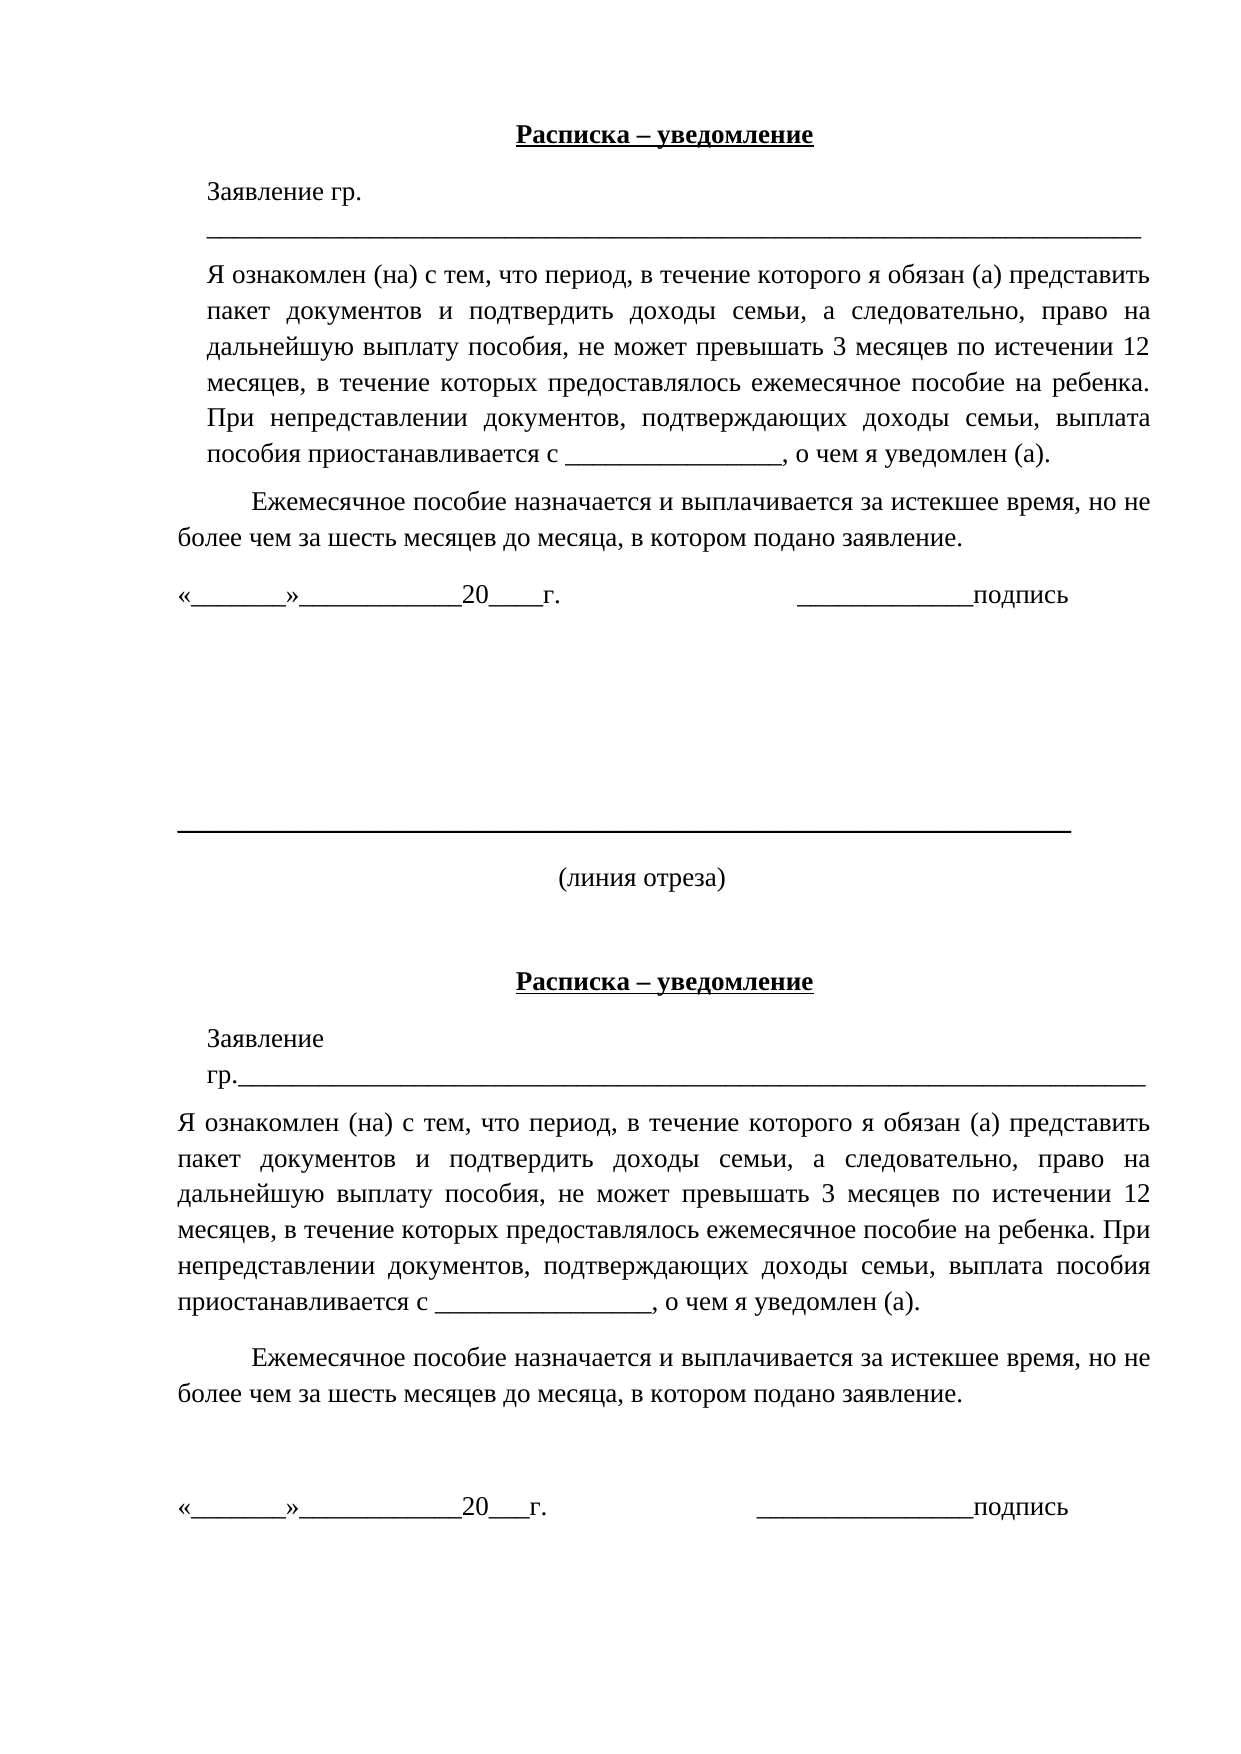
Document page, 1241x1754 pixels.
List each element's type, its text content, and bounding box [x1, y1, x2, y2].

text Заявление гр.___________________________________________________________________ [207, 1022, 1152, 1089]
text (линия отреза) [207, 861, 1152, 892]
text Расписка – уведомление [177, 118, 1152, 149]
text Ежемесячное пособие назначается и выплачивается за истекшее время, но не более чем за шесть месяцев до месяца, в котором подано заявление. [177, 1341, 1152, 1408]
text «_______»____________20____г. _____________подпись [177, 578, 1152, 609]
text Я ознакомлен (на) с тем, что период, в течение которого я обязан (а) представить пакет документов и подтвердить доходы семьи, а следовательно, право на дальнейшую выплату пособия, не может превышать 3 месяцев по истечении 12 месяцев, в течение которых предоставлялось ежемесячное пособие на ребенка. При непредставлении документов, подтверждающих доходы семьи, выплата пособия приостанавливается с ________________, о чем я уведомлен (а). [207, 259, 1152, 468]
text Заявление гр. _____________________________________________________________________ [207, 175, 1152, 242]
text Расписка – уведомление [177, 965, 1152, 997]
text Я ознакомлен (на) с тем, что период, в течение которого я обязан (а) представить пакет документов и подтвердить доходы семьи, а следовательно, право на дальнейшую выплату пособия, не может превышать 3 месяцев по истечении 12 месяцев, в течение которых предоставлялось ежемесячное пособие на ребенка. При непредставлении документов, подтверждающих доходы семьи, выплата пособия приостанавливается с ________________, о чем я уведомлен (а). [177, 1106, 1152, 1316]
text __________________________________________________________________ [177, 804, 1152, 835]
text «_______»____________20___г. ________________подпись [177, 1490, 1152, 1521]
text Ежемесячное пособие назначается и выплачивается за истекшее время, но не более чем за шесть месяцев до месяца, в котором подано заявление. [177, 486, 1152, 552]
